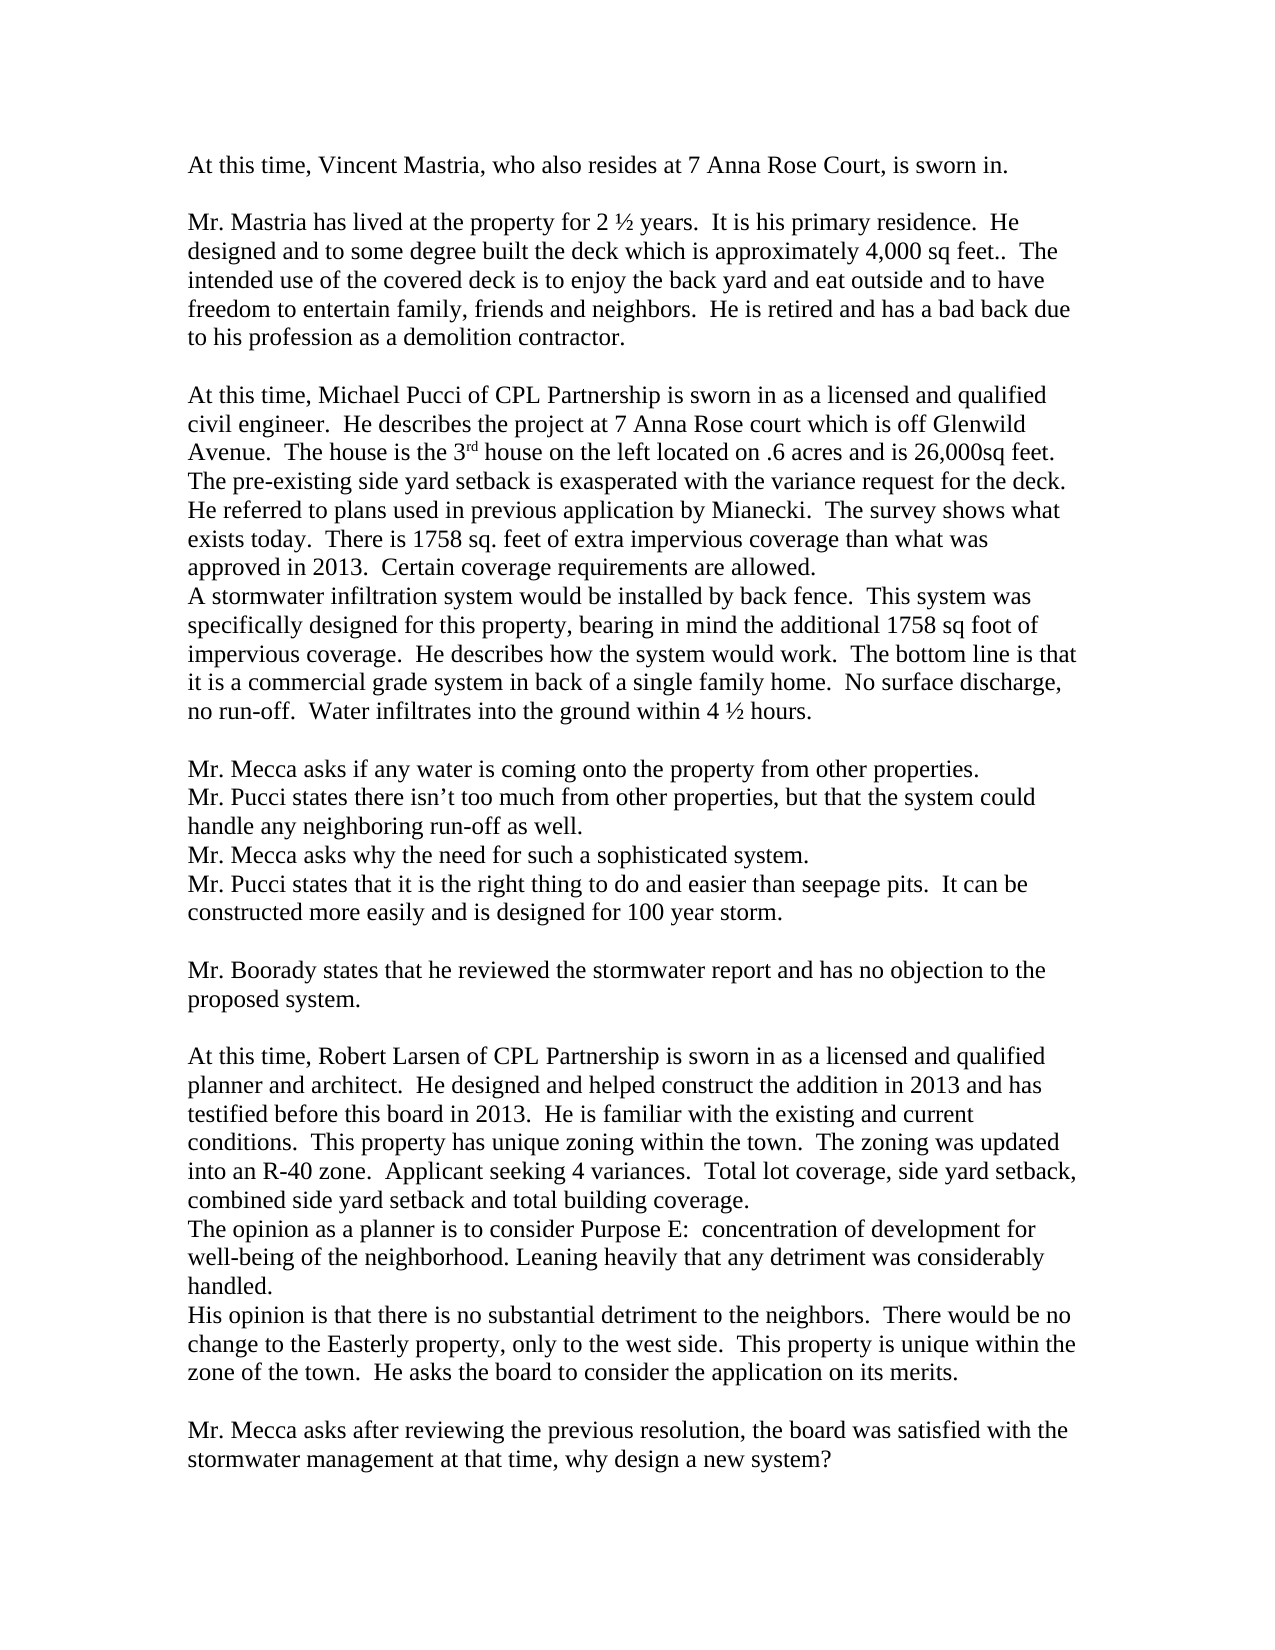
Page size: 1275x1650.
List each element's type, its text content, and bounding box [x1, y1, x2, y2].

text Mr. Boorady states that he reviewed the stormwater report and has no objection to the proposed system. [187, 955, 1087, 1012]
text Mr. Mastria has lived at the property for 2 ½ years. It is his primary residence. He designed and to some degree built the deck which is approximately 4,000 sq feet.. The intended use of the covered deck is to enjoy the back yard and eat outside and to have freedom to entertain family, friends and neighbors. He is retired and has a bad back due to his profession as a demolition contractor. [187, 207, 1087, 351]
text Mr. Pucci states that it is the right thing to do and easier than seepage pits. It can be constructed more easily and is designed for 100 year storm. [187, 869, 1087, 926]
text Mr. Mecca asks if any water is coming onto the property from other properties. [187, 754, 1087, 782]
text At this time, Robert Larsen of CPL Partnership is sworn in as a licensed and qualified planner and architect. He designed and helped construct the addition in 2013 and has testified before this board in 2013. He is familiar with the existing and current conditions. This property has unique zoning within the town. The zoning was updated into an R-40 zone. Applicant seeking 4 variances. Total lot coverage, side yard setback, combined side yard setback and total building coverage. [187, 1041, 1087, 1214]
text Mr. Mecca asks why the need for such a sophisticated system. [187, 840, 1087, 869]
text His opinion is that there is no substantial detriment to the neighbors. There would be no change to the Easterly property, only to the west side. This property is unique within the zone of the town. He asks the board to consider the application on its merits. [187, 1300, 1087, 1386]
text A stormwater infiltration system would be installed by back fence. This system was specifically designed for this property, bearing in mind the additional 1758 sq foot of impervious coverage. He describes how the system would work. The bottom line is that it is a commercial grade system in back of a single family home. No surface discharge, no run-off. Water infiltrates into the ground within 4 ½ hours. [187, 581, 1087, 725]
text At this time, Vincent Mastria, who also resides at 7 Anna Rose Court, is sworn in. [187, 150, 1087, 179]
text The pre-existing side yard setback is exasperated with the variance request for the deck. He referred to plans used in previous application by Mianecki. The survey shows what exists today. There is 1758 sq. feet of extra impervious coverage than what was approved in 2013. Certain coverage requirements are allowed. [187, 466, 1087, 581]
text The opinion as a planner is to consider Purpose E: concentration of development for well-being of the neighborhood. Leaning heavily that any detriment was considerably handled. [187, 1214, 1087, 1300]
text Mr. Mecca asks after reviewing the previous resolution, the board was satisfied with the stormwater management at that time, why design a new system? [187, 1415, 1087, 1472]
text At this time, Michael Pucci of CPL Partnership is sworn in as a licensed and qualified civil engineer. He describes the project at 7 Anna Rose court which is off Glenwild Avenue. The house is the 3rd house on the left located on .6 acres and is 26,000sq feet. [187, 380, 1087, 466]
text Mr. Pucci states there isn’t too much from other properties, but that the system could handle any neighboring run-off as well. [187, 782, 1087, 840]
